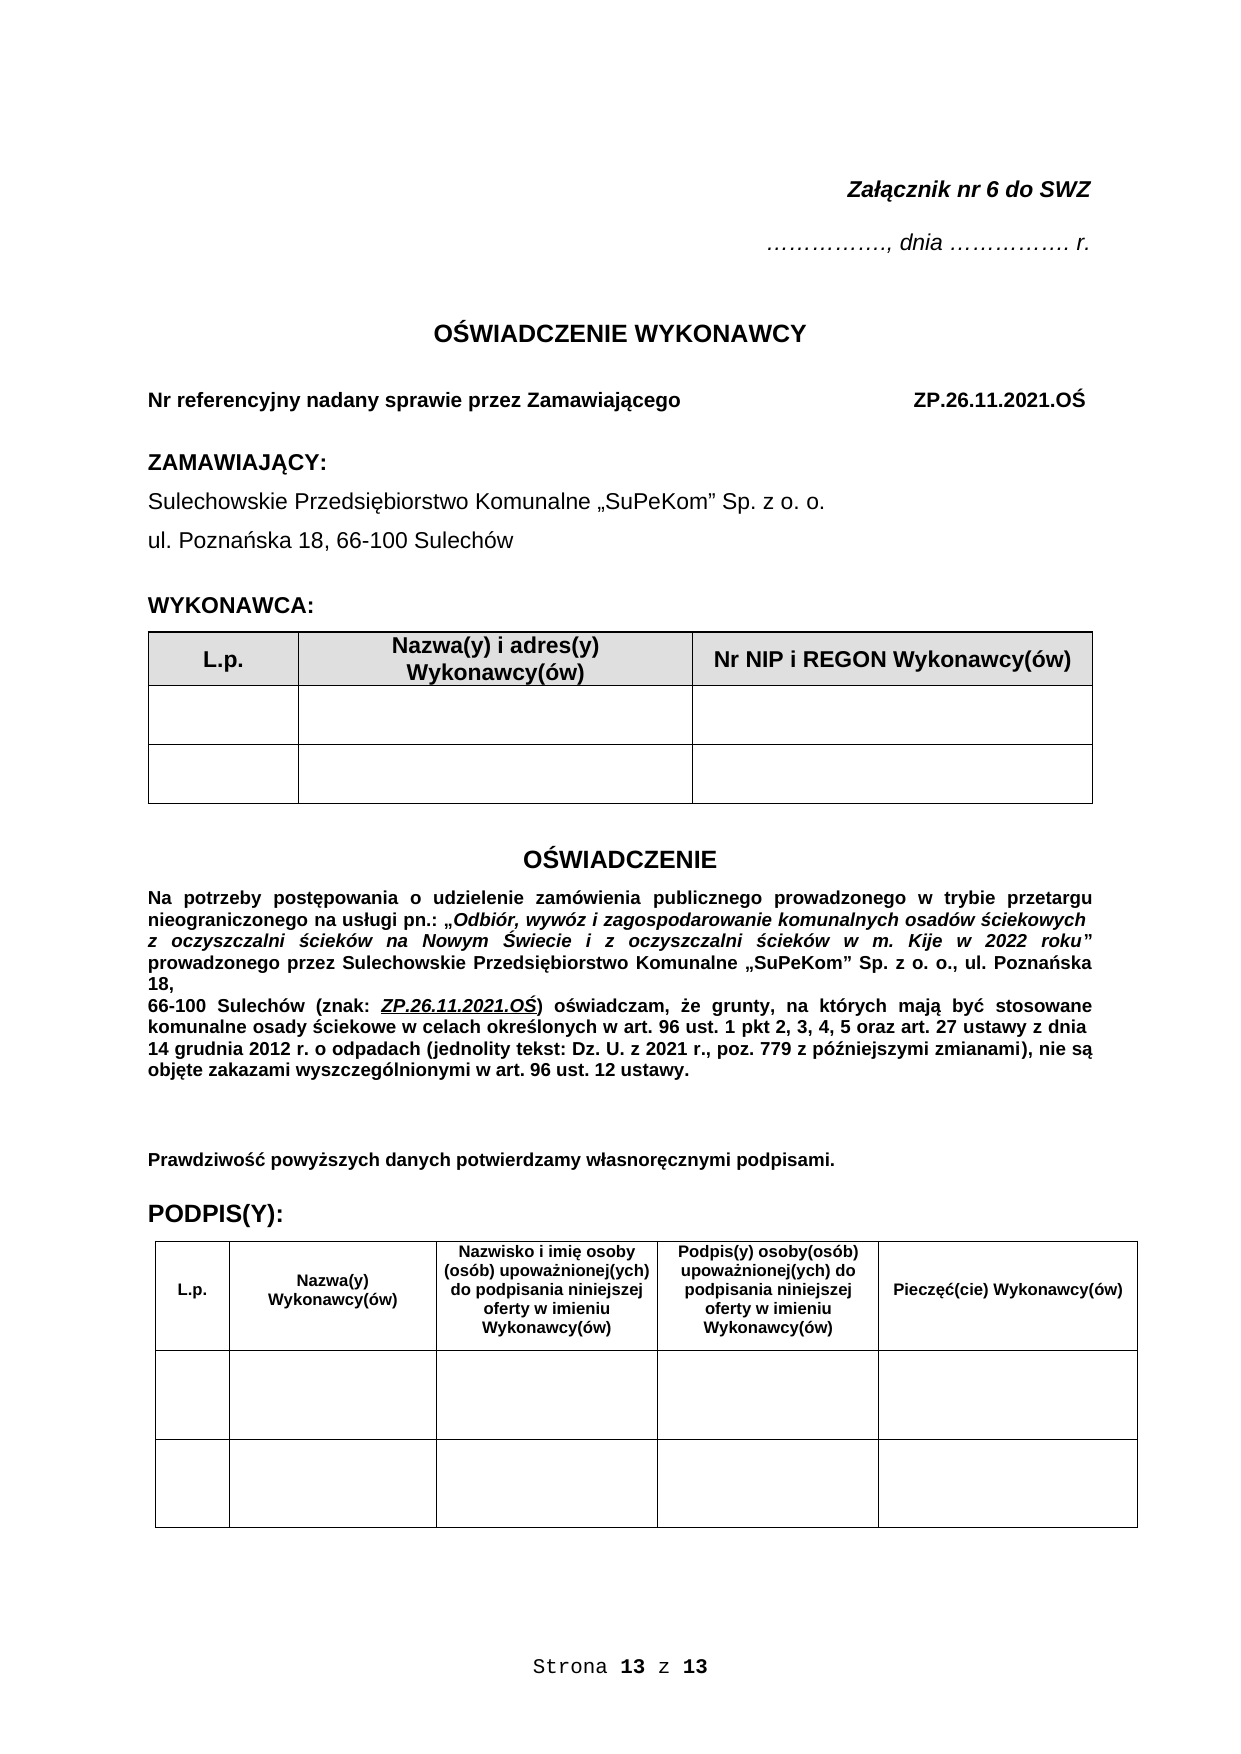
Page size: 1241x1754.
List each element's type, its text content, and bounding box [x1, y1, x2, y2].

table_cell [437, 1351, 657, 1438]
text OŚWIADCZENIE WYKONAWCY [148, 319, 1093, 347]
table_cell [437, 1440, 657, 1527]
text PODPIS(Y): [148, 1199, 1093, 1228]
list OŚWIADCZENIE [148, 846, 1093, 874]
table_cell [149, 686, 298, 744]
table_cell [230, 1440, 436, 1527]
table_cell [230, 1351, 436, 1438]
table_header Nazwisko i imię osoby (osób) upoważnionej(ych) do podpisania niniejszej oferty w imieniu Wykonawcy(ów) [437, 1242, 657, 1350]
text ……………., dnia ……………. r. [148, 229, 1093, 255]
text Na potrzeby postępowania o udzielenie zamówienia publicznego prowadzonego w trybie przetargu nieograniczonego na usługi pn.: „Odbiór, wywóz i zagospodarowanie komunalnych osadów ściekowych z oczyszczalni ścieków na Nowym Świecie i z oczyszczalni ścieków w m. Kije w 2022 roku” prowadzonego przez Sulechowskie Przedsiębiorstwo Komunalne „SuPeKom” Sp. z o. o., ul. Poznańska 18, 66-100 Sulechów (znak: ZP.26.11.2021.OŚ) oświadczam, że grunty, na których mają być stosowane komunalne osady ściekowe w celach określonych w art. 96 ust. 1 pkt 2, 3, 4, 5 oraz art. 27 ustawy z dnia 14 grudnia 2012 r. o odpadach (jednolity tekst: Dz. U. z 2021 r., poz. 779 z późniejszymi zmianami), nie są objęte zakazami wyszczególnionymi w art. 96 ust. 12 ustawy. [148, 887, 1093, 1081]
table_cell [299, 686, 692, 744]
table_cell [156, 1440, 229, 1527]
table_cell [299, 745, 692, 803]
table_header ZP.26.11.2021.OŚ [830, 352, 1093, 424]
list ul. Poznańska 18, 66-100 Sulechów [148, 527, 1093, 553]
table_header Nr referencyjny nadany sprawie przez Zamawiającego [148, 352, 830, 424]
table_cell [879, 1440, 1137, 1527]
table_cell [693, 745, 1092, 803]
table_cell [658, 1351, 878, 1438]
table_cell [879, 1351, 1137, 1438]
table_cell [149, 745, 298, 803]
list WYKONAWCA: [148, 592, 1093, 619]
table_header Podpis(y) osoby(osób) upoważnionej(ych) do podpisania niniejszej oferty w imieniu Wykonawcy(ów) [658, 1242, 878, 1350]
table_header Nazwa(y) i adres(y) Wykonawcy(ów) [299, 633, 692, 685]
text Prawdziwość powyższych danych potwierdzamy własnoręcznymi podpisami. [148, 1149, 1093, 1171]
table_header Pieczęć(cie) Wykonawcy(ów) [879, 1242, 1137, 1350]
table_cell [156, 1351, 229, 1438]
table_header L.p. [149, 633, 298, 685]
table_header Nr NIP i REGON Wykonawcy(ów) [693, 633, 1092, 685]
list Sulechowskie Przedsiębiorstwo Komunalne „SuPeKom” Sp. z o. o. [148, 488, 1093, 514]
text ZAMAWIAJĄCY: [148, 449, 1093, 475]
table_header L.p. [156, 1242, 229, 1350]
table_cell [658, 1440, 878, 1527]
table_cell [693, 686, 1092, 744]
table_header Nazwa(y) Wykonawcy(ów) [230, 1242, 436, 1350]
text Załącznik nr 6 do SWZ [148, 176, 1093, 203]
